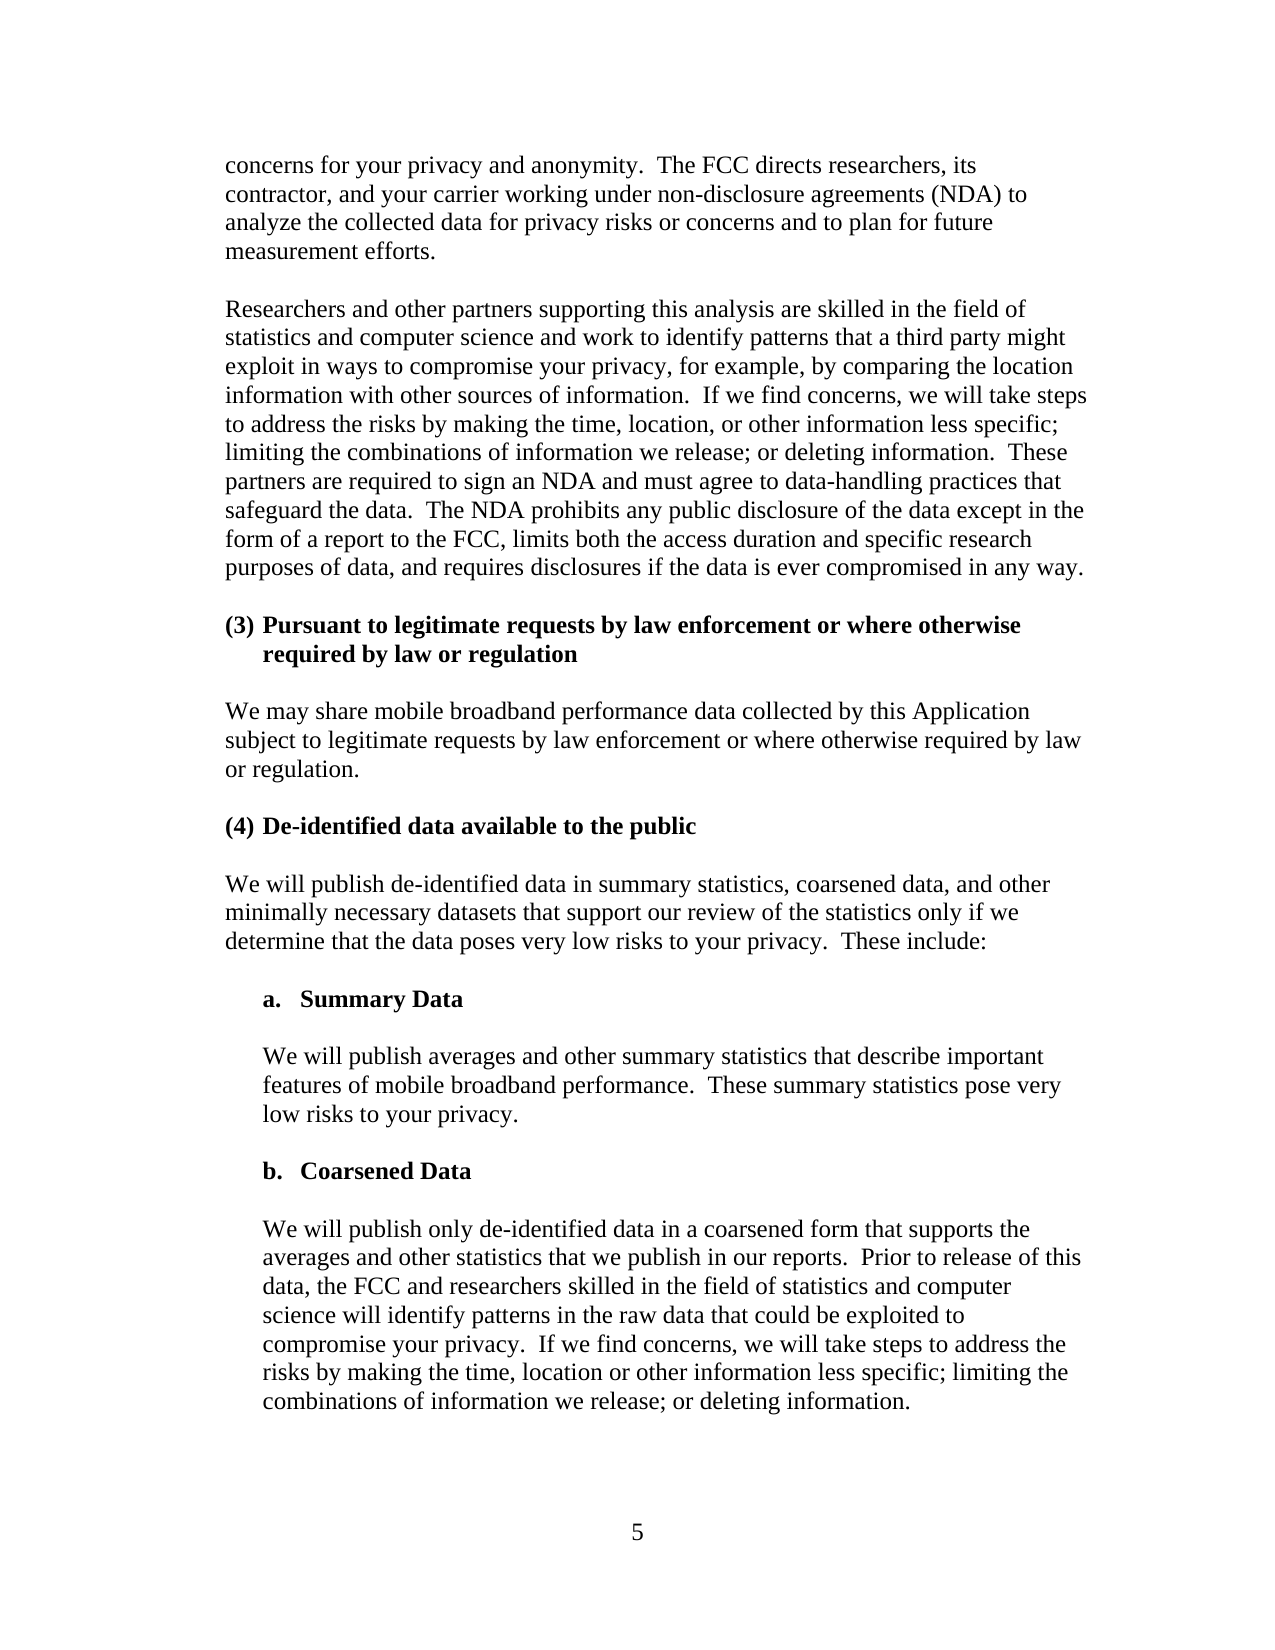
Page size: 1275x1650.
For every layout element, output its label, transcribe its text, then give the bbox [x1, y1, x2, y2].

text We may share mobile broadband performance data collected by this Application subject to legitimate requests by law enforcement or where otherwise required by law or regulation. [225, 696, 1087, 782]
list De-identified data available to the public [225, 811, 1087, 840]
text We will publish averages and other summary statistics that describe important features of mobile broadband performance. These summary statistics pose very low risks to your privacy. [262, 1041, 1087, 1127]
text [225, 150, 1087, 265]
text We will publish only de-identified data in a coarsened form that supports the averages and other statistics that we publish in our reports. Prior to release of this data, the FCC and researchers skilled in the field of statistics and computer science will identify patterns in the raw data that could be exploited to compromise your privacy. If we find concerns, we will take steps to address the risks by making the time, location or other information less specific; limiting the combinations of information we release; or deleting information. [262, 1214, 1087, 1415]
list Summary Data [262, 984, 1087, 1012]
text Researchers and other partners supporting this analysis are skilled in the field of statistics and computer science and work to identify patterns that a third party might exploit in ways to compromise your privacy, for example, by comparing the location information with other sources of information. If we find concerns, we will take steps to address the risks by making the time, location, or other information less specific; limiting the combinations of information we release; or deleting information. These partners are required to sign an NDA and must agree to data-handling practices that safeguard the data. The NDA prohibits any public disclosure of the data except in the form of a report to the FCC, limits both the access duration and specific research purposes of data, and requires disclosures if the data is ever compromised in any way. [225, 294, 1087, 581]
text We will publish de-identified data in summary statistics, coarsened data, and other minimally necessary datasets that support our review of the statistics only if we determine that the data poses very low risks to your privacy. These include: [225, 869, 1087, 955]
list Coarsened Data [262, 1156, 1087, 1185]
list Pursuant to legitimate requests by law enforcement or where otherwise required by law or regulation [225, 610, 1087, 667]
